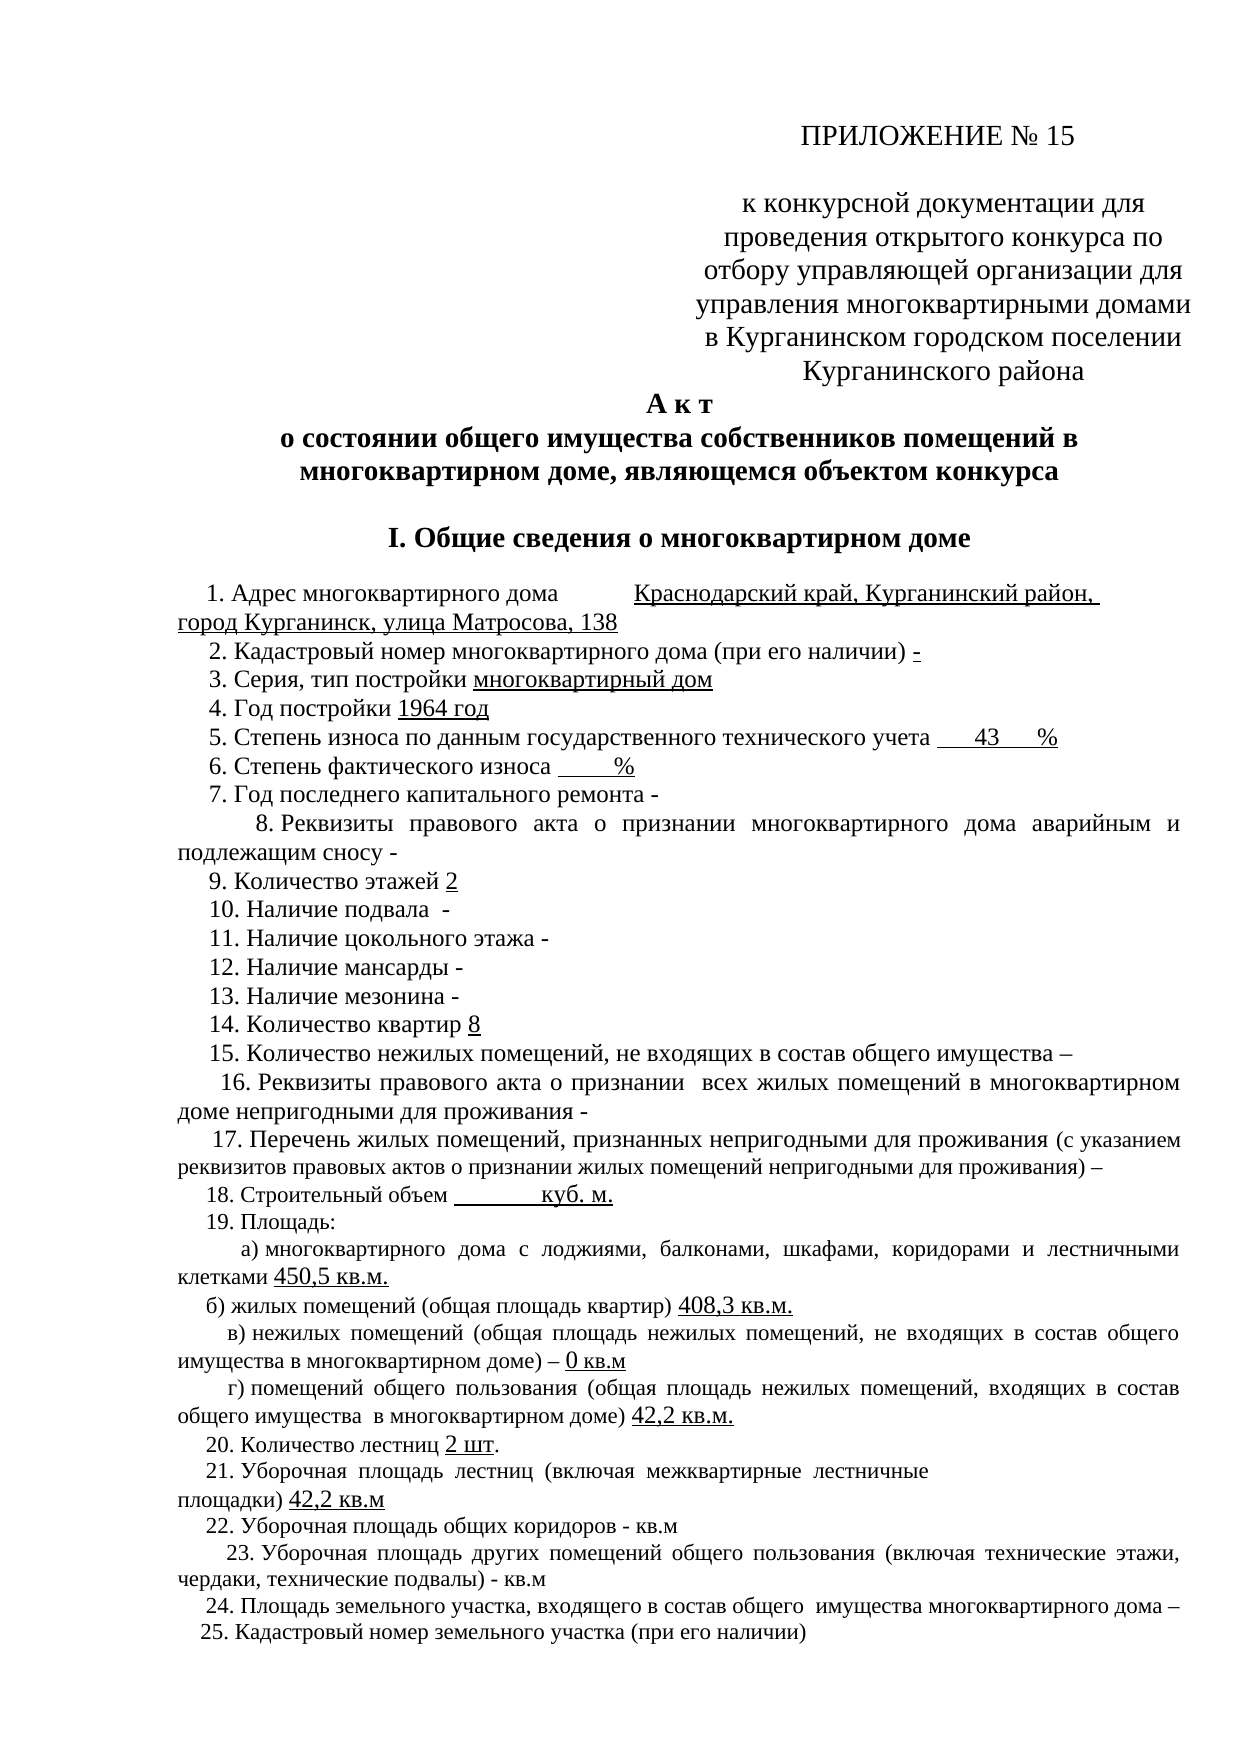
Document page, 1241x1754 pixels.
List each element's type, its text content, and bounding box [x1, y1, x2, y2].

text 13. Наличие мезонина - [177, 981, 1181, 1009]
text 2. Кадастровый номер многоквартирного дома (при его наличии) - [177, 636, 1181, 664]
text ПРИЛОЖЕНИЕ № 15 [694, 118, 1181, 152]
text 4. Год постройки 1964 год [177, 693, 1181, 722]
text 14. Количество квартир 8 [177, 1009, 1181, 1038]
text 17. Перечень жилых помещений, признанных непригодными для проживания (с указанием реквизитов правовых актов о признании жилых помещений непригодными для проживания) – [177, 1124, 1181, 1179]
text 23. Уборочная площадь других помещений общего пользования (включая технические этажи, чердаки, технические подвалы) - кв.м [177, 1539, 1181, 1592]
text в) нежилых помещений (общая площадь нежилых помещений, не входящих в состав общего имущества в многоквартирном доме) – 0 кв.м [177, 1318, 1181, 1374]
text 10. Наличие подвала - [177, 894, 1181, 923]
text 20. Количество лестниц 2 шт. [177, 1429, 1181, 1457]
text 16. Реквизиты правового акта о признании всех жилых помещений в многоквартирном доме непригодными для проживания - [177, 1067, 1181, 1124]
text 6. Степень фактического износа % [177, 751, 1181, 779]
text 15. Количество нежилых помещений, не входящих в состав общего имущества – [177, 1038, 1181, 1067]
text 1. Адрес многоквартирного дома Краснодарский край, Курганинский район, [177, 578, 1181, 607]
text 21. Уборочная площадь лестниц (включая межквартирные лестничные [177, 1457, 1181, 1484]
text 5. Степень износа по данным государственного технического учета 43 % [177, 722, 1181, 751]
text 25. Кадастровый номер земельного участка (при его наличии) [177, 1618, 1181, 1644]
text 3. Серия, тип постройки многоквартирный дом [177, 664, 1181, 693]
text 24. Площадь земельного участка, входящего в состав общего имущества многоквартирного дома – [177, 1592, 1181, 1618]
text 8. Реквизиты правового акта о признании многоквартирного дома аварийным и подлежащим сносу - [177, 808, 1181, 866]
text г) помещений общего пользования (общая площадь нежилых помещений, входящих в состав общего имущества в многоквартирном доме) 42,2 кв.м. [177, 1374, 1181, 1429]
text 12. Наличие мансарды - [177, 952, 1181, 981]
text I. Общие сведения о многоквартирном доме [177, 521, 1181, 554]
text 11. Наличие цокольного этажа - [177, 923, 1181, 952]
text а) многоквартирного дома с лоджиями, балконами, шкафами, коридорами и лестничными клетками 450,5 кв.м. [177, 1235, 1181, 1290]
text б) жилых помещений (общая площадь квартир) 408,3 кв.м. [177, 1290, 1181, 1318]
text 9. Количество этажей 2 [177, 866, 1181, 894]
text 7. Год последнего капитального ремонта - [177, 779, 1181, 808]
text 18. Строительный объем куб. м. [177, 1179, 1181, 1208]
text 22. Уборочная площадь общих коридоров - кв.м [177, 1513, 1181, 1539]
text площадки) 42,2 кв.м [177, 1484, 1181, 1513]
text многоквартирном доме, являющемся объектом конкурса [177, 453, 1181, 487]
text о состоянии общего имущества собственников помещений в [177, 420, 1181, 453]
text к конкурсной документации для проведения открытого конкурса по отбору управляющей организации для управления многоквартирными домами в Курганинском городском поселении Курганинского района [694, 185, 1192, 386]
text А к т [177, 386, 1181, 420]
text 19. Площадь: [177, 1208, 1181, 1235]
text город Курганинск, улица Матросова, 138 [177, 607, 1181, 636]
